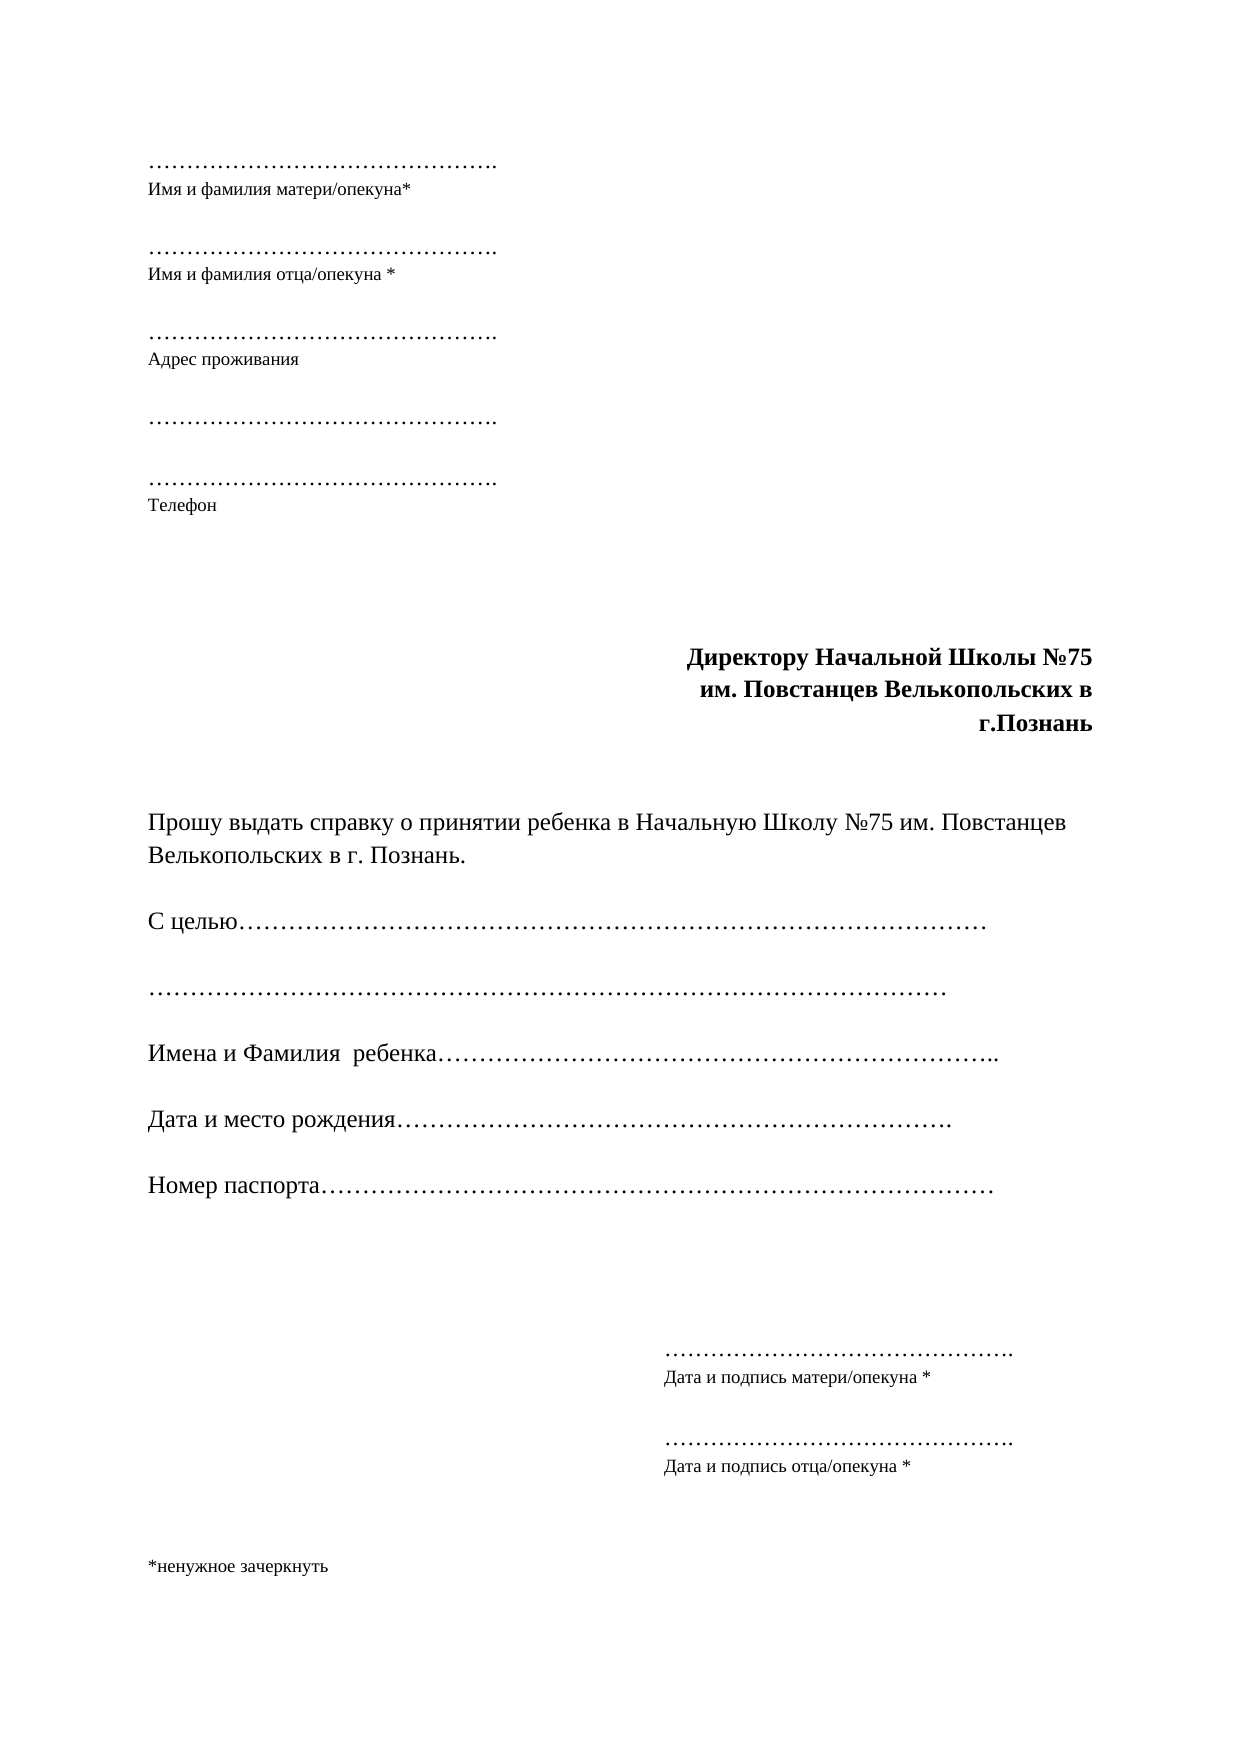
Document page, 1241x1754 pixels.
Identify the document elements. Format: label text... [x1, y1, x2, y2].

text …………………………………………………………………………………… [148, 972, 1093, 1001]
text Дата и подпись отца/опекуна * [148, 1455, 1093, 1477]
text Имя и фамилия отца/опекуна * [148, 263, 1093, 284]
text Телефон [148, 494, 1093, 515]
text им. Повстанцев Велькопольских в г.Познань [148, 674, 1093, 736]
text Адрес проживания [148, 348, 1093, 370]
text Номер паспорта……………………………………………………………………… [148, 1170, 1093, 1199]
text ………………………………………. [148, 464, 1093, 490]
text С целью……………………………………………………………………………… [148, 906, 1093, 934]
text Прошу выдать справку о принятии ребенка в Начальную Школу №75 им. Повстанцев Велькопольских в г. Познань. [148, 807, 1093, 868]
text ………………………………………. [148, 318, 1093, 344]
text ………………………………………. [148, 233, 1093, 259]
text Дата и место рождения…………………………………………………………. [148, 1104, 1093, 1133]
text ………………………………………. [148, 148, 1093, 174]
text Дата и подпись матери/опекуна * [148, 1366, 1093, 1387]
text ………………………………………. [148, 403, 1093, 429]
text *ненужное зачеркнуть [148, 1555, 1093, 1577]
text Имена и Фамилия ребенка………………………………………………………….. [148, 1038, 1093, 1067]
text Директору Начальной Школы №75 [590, 609, 1093, 670]
text ………………………………………. [148, 1424, 1093, 1451]
text Имя и фамилия матери/опекуна* [148, 178, 1093, 199]
text ………………………………………. [148, 1335, 1093, 1361]
